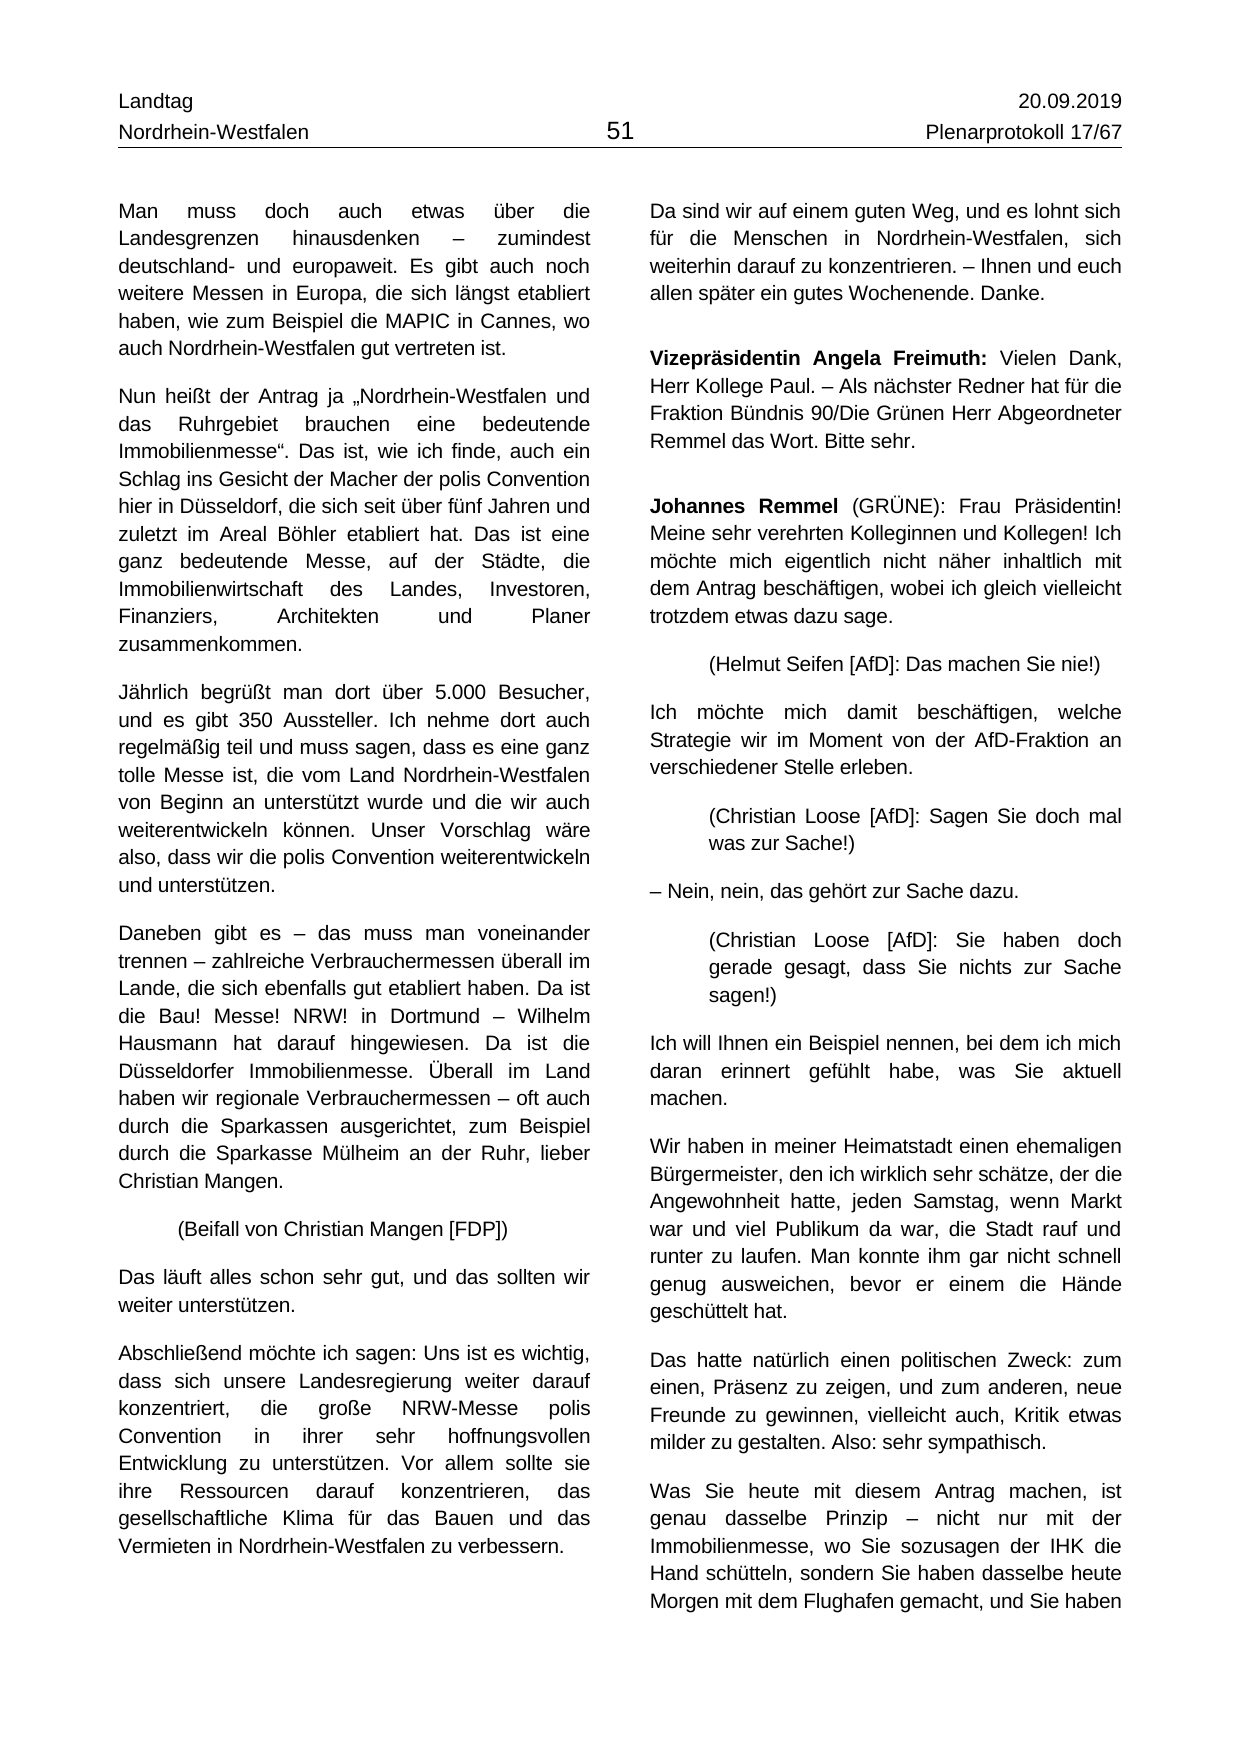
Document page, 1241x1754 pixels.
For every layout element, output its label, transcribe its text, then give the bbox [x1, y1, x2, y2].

text (Helmut Seifen [AfD]: Das machen Sie nie!) [709, 652, 1122, 676]
text – Nein, nein, das gehört zur Sache dazu. [649, 879, 1122, 903]
text Das hatte natürlich einen politischen Zweck: zum einen, Präsenz zu zeigen, und zum anderen, neue Freunde zu gewinnen, vielleicht auch, Kritik etwas milder zu gestalten. Also: sehr sympathisch. [649, 1348, 1122, 1454]
text Abschließend möchte ich sagen: Uns ist es wichtig, dass sich unsere Landesregierung weiter darauf konzentriert, die große NRW-Messe polis Convention in ihrer sehr hoffnungsvollen Entwicklung zu unterstützen. Vor allem sollte sie ihre Ressourcen darauf konzentrieren, das gesellschaftliche Klima für das Bauen und das Vermieten in Nordrhein-Westfalen zu verbessern. [118, 1341, 591, 1557]
text Da sind wir auf einem guten Weg, und es lohnt sich für die Menschen in Nordrhein-Westfalen, sich weiterhin darauf zu konzentrieren. – Ihnen und euch allen später ein gutes Wochenende. Danke. [649, 198, 1122, 305]
text Vizepräsidentin Angela Freimuth: Vielen Dank, Herr Kollege Paul. – Als nächster Redner hat für die Fraktion Bündnis 90/Die Grünen Herr Abgeordneter Remmel das Wort. Bitte sehr. [649, 346, 1122, 452]
text Das läuft alles schon sehr gut, und das sollten wir weiter unterstützen. [118, 1265, 591, 1317]
text Johannes Remmel (GRÜNE): Frau Präsidentin! Meine sehr verehrten Kolleginnen und Kollegen! Ich möchte mich eigentlich nicht näher inhaltlich mit dem Antrag beschäftigen, wobei ich gleich vielleicht trotzdem etwas dazu sage. [649, 493, 1122, 627]
text Jährlich begrüßt man dort über 5.000 Besucher, und es gibt 350 Aussteller. Ich nehme dort auch regelmäßig teil und muss sagen, dass es eine ganz tolle Messe ist, die vom Land Nordrhein-Westfalen von Beginn an unterstützt wurde und die wir auch weiterentwickeln können. Unser Vorschlag wäre also, dass wir die polis Convention weiterentwickeln und unterstützen. [118, 680, 591, 897]
text (Christian Loose [AfD]: Sagen Sie doch mal was zur Sache!) [709, 803, 1122, 855]
text Nun heißt der Antrag ja „Nordrhein-Westfalen und das Ruhrgebiet brauchen eine bedeutende Immobilienmesse“. Das ist, wie ich finde, auch ein Schlag ins Gesicht der Macher der polis Convention hier in Düsseldorf, die sich seit über fünf Jahren und zuletzt im Areal Böhler etabliert hat. Das ist eine ganz bedeutende Messe, auf der Städte, die Immobilienwirtschaft des Landes, Investoren, Finanziers, Architekten und Planer zusammenkommen. [118, 384, 591, 656]
text (Christian Loose [AfD]: Sie haben doch gerade gesagt, dass Sie nichts zur Sache sagen!) [709, 928, 1122, 1007]
text Ich möchte mich damit beschäftigen, welche Strategie wir im Moment von der AfD-Fraktion an verschiedener Stelle erleben. [649, 700, 1122, 779]
text Wir haben in meiner Heimatstadt einen ehemaligen Bürgermeister, den ich wirklich sehr schätze, der die Angewohnheit hatte, jeden Samstag, wenn Markt war und viel Publikum da war, die Stadt rauf und runter zu laufen. Man konnte ihm gar nicht schnell genug ausweichen, bevor er einem die Hände geschüttelt hat. [649, 1134, 1122, 1323]
text Ich will Ihnen ein Beispiel nennen, bei dem ich mich daran erinnert gefühlt habe, was Sie aktuell machen. [649, 1031, 1122, 1110]
text Man muss doch auch etwas über die Landesgrenzen hinausdenken – zumindest deutschland- und europaweit. Es gibt auch noch weitere Messen in Europa, die sich längst etabliert haben, wie zum Beispiel die MAPIC in Cannes, wo auch Nordrhein-Westfalen gut vertreten ist. [118, 198, 591, 360]
text Daneben gibt es – das muss man voneinander trennen – zahlreiche Verbrauchermessen überall im Lande, die sich ebenfalls gut etabliert haben. Da ist die Bau! Messe! NRW! in Dortmund – Wilhelm Hausmann hat darauf hingewiesen. Da ist die Düsseldorfer Immobilienmesse. Überall im Land haben wir regionale Verbrauchermessen – oft auch durch die Sparkassen ausgerichtet, zum Beispiel durch die Sparkasse Mülheim an der Ruhr, lieber Christian Mangen. [118, 921, 591, 1192]
text (Beifall von Christian Mangen [FDP]) [177, 1217, 591, 1241]
